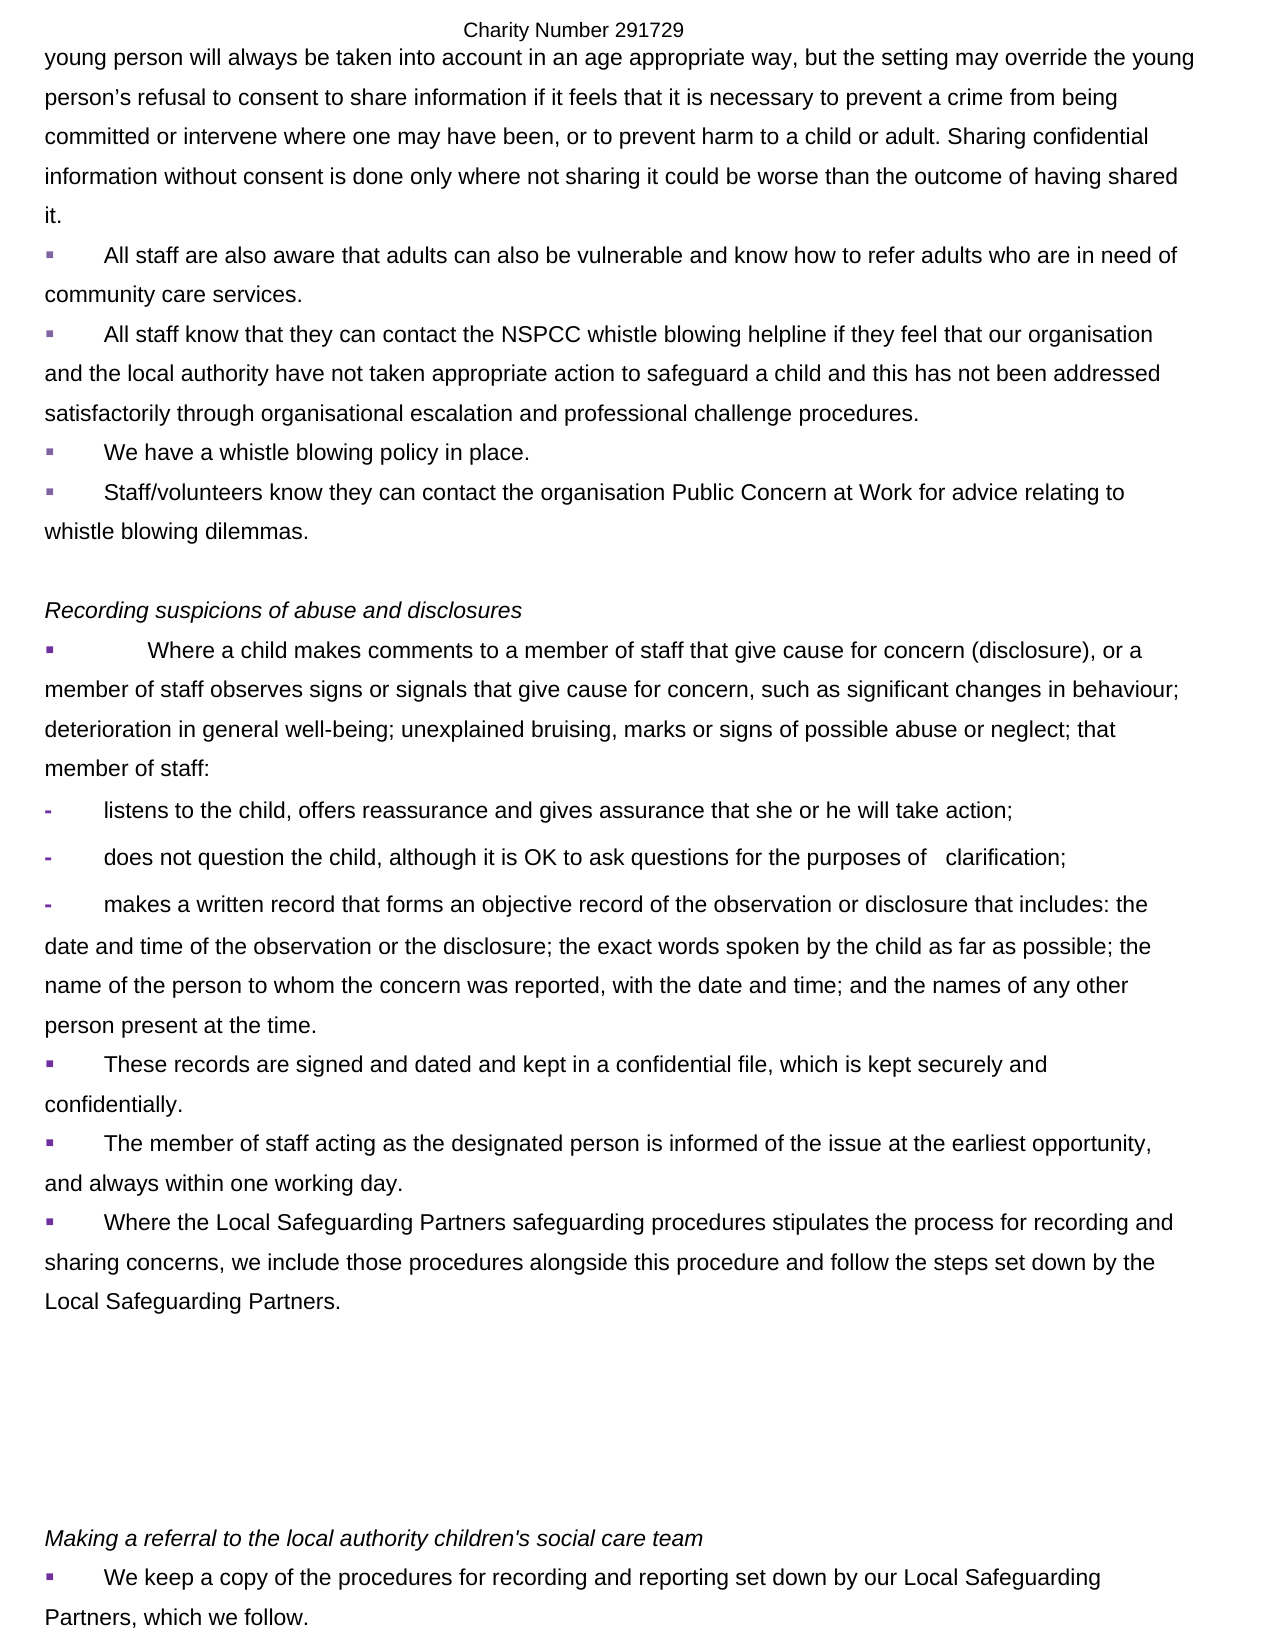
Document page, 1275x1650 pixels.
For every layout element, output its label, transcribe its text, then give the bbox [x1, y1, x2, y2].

list The member of staff acting as the designated person is informed of the issue at the earliest opportunity, and always within one working day. [44, 1130, 1196, 1196]
list All staff are also aware that adults can also be vulnerable and know how to refer adults who are in need of community care services. [44, 242, 1196, 308]
list We keep a copy of the procedures for recording and reporting set down by our Local Safeguarding Partners, which we follow. [44, 1564, 1196, 1630]
list listens to the child, offers reassurance and gives assurance that she or he will take action; [44, 794, 1196, 826]
list Staff/volunteers know they can contact the organisation Public Concern at Work for advice relating to whistle blowing dilemmas. [44, 479, 1196, 544]
text Making a referral to the local authority children's social care team [44, 1525, 1196, 1551]
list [44, 44, 1196, 229]
list These records are signed and dated and kept in a confidential file, which is kept securely and confidentially. [44, 1051, 1196, 1117]
text Recording suspicions of abuse and disclosures [44, 597, 1196, 623]
list does not question the child, although it is OK to ask questions for the purposes of clarification; [44, 841, 1196, 873]
list makes a written record that forms an objective record of the observation or disclosure that includes: the date and time of the observation or the disclosure; the exact words spoken by the child as far as possible; the name of the person to whom the concern was reported, with the date and time; and the names of any other person present at the time. [44, 888, 1196, 1038]
list We have a whistle blowing policy in place. [44, 439, 1196, 466]
list Where the Local Safeguarding Partners safeguarding procedures stipulates the process for recording and sharing concerns, we include those procedures alongside this procedure and follow the steps set down by the Local Safeguarding Partners. [44, 1209, 1196, 1314]
list All staff know that they can contact the NSPCC whistle blowing helpline if they feel that our organisation and the local authority have not taken appropriate action to safeguard a child and this has not been addressed satisfactorily through organisational escalation and professional challenge procedures. [44, 321, 1196, 426]
list Where a child makes comments to a member of staff that give cause for concern (disclosure), or a member of staff observes signs or signals that give cause for concern, such as significant changes in behaviour; deterioration in general well-being; unexplained bruising, marks or signs of possible abuse or neglect; that member of staff: [44, 637, 1196, 781]
